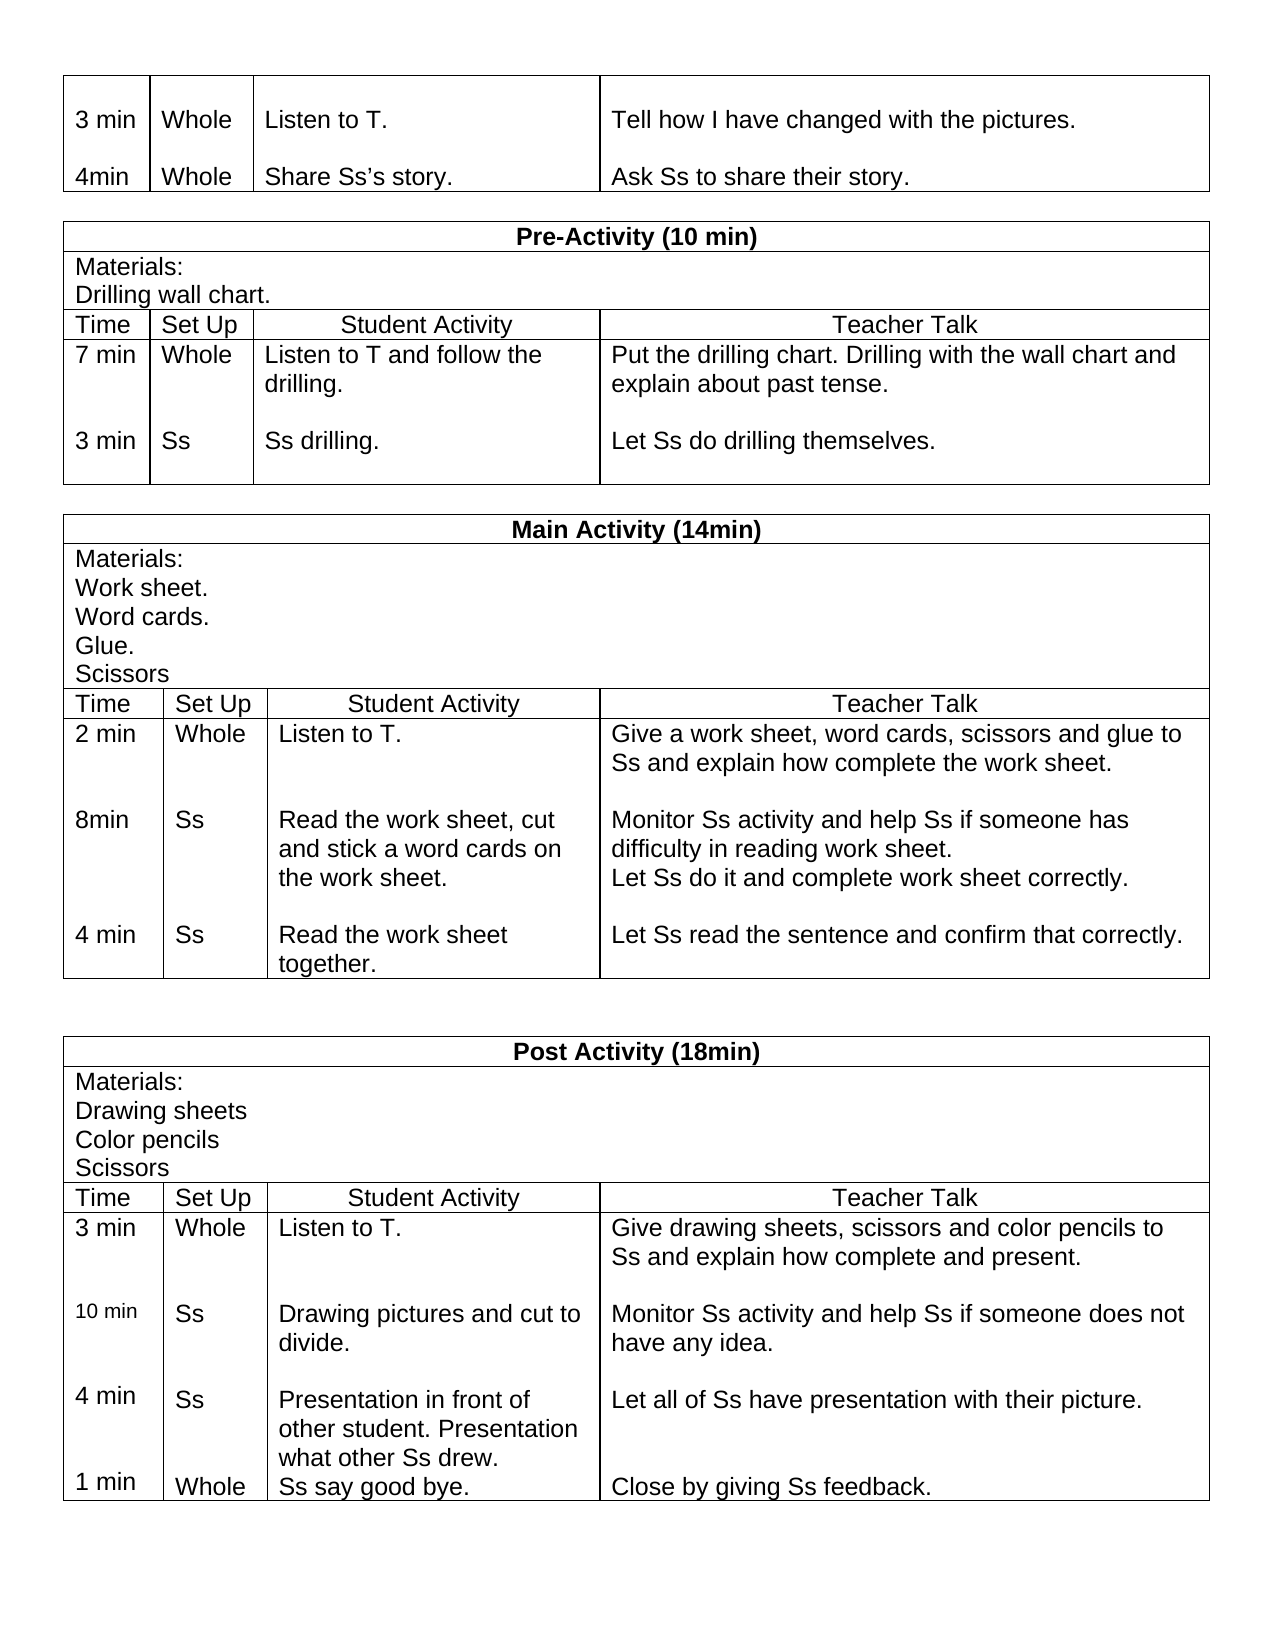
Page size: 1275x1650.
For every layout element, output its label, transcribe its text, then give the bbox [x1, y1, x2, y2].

table_cell Listen to T. Drawing pictures and cut to divide. Presentation in front of other student. Presentation what other Ss drew. Ss say good bye. [268, 1213, 599, 1500]
table_cell 7 min 3 min [64, 340, 149, 484]
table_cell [601, 76, 1209, 191]
table_cell Set Up [151, 310, 253, 339]
table_cell 3 min 10 min 4 min 1 min [64, 1213, 163, 1500]
table_cell Give drawing sheets, scissors and color pencils to Ss and explain how complete and present. Monitor Ss activity and help Ss if someone does not have any idea. Let all of Ss have presentation with their picture. Close by giving Ss feedback. [601, 1213, 1209, 1500]
table_cell Materials: Work sheet. Word cards. Glue. Scissors [64, 544, 1209, 688]
table_cell Whole Ss [151, 340, 253, 484]
table_cell Teacher Talk [601, 1183, 1209, 1212]
table_cell Student Activity [268, 689, 599, 718]
table_cell Whole Whole Whole [151, 76, 253, 191]
table_cell Materials: Drilling wall chart. [64, 252, 1209, 309]
table_cell Teacher Talk [601, 310, 1209, 339]
table_cell Student Activity [268, 1183, 599, 1212]
table_cell Time [64, 310, 149, 339]
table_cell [254, 76, 599, 191]
table_header Post Activity (18min) [64, 1037, 1209, 1066]
table_cell Time [64, 689, 163, 718]
table_cell Put the drilling chart. Drilling with the wall chart and explain about past tense. Let Ss do drilling themselves. [601, 340, 1209, 484]
table_header Pre-Activity (10 min) [64, 222, 1209, 251]
table_cell Student Activity [254, 310, 599, 339]
table_cell Materials: Drawing sheets Color pencils Scissors [64, 1067, 1209, 1182]
table_cell 1 min 3 min 4min [64, 76, 149, 191]
table_cell Whole Ss Ss [164, 719, 267, 978]
table_cell Time [64, 1183, 163, 1212]
table_cell 2 min 8min 4 min [64, 719, 163, 978]
table_cell Set Up [164, 689, 267, 718]
table_cell Whole Ss Ss Whole [164, 1213, 267, 1500]
table_cell Set Up [164, 1183, 267, 1212]
table_header Main Activity (14min) [64, 515, 1209, 543]
table_cell Give a work sheet, word cards, scissors and glue to Ss and explain how complete the work sheet. Monitor Ss activity and help Ss if someone has difficulty in reading work sheet. Let Ss do it and complete work sheet correctly. Let Ss read the sentence and confirm that correctly. [601, 719, 1209, 978]
table_cell Listen to T. Read the work sheet, cut and stick a word cards on the work sheet. Read the work sheet together. [268, 719, 599, 978]
table_cell Teacher Talk [601, 689, 1209, 718]
table_cell Listen to T and follow the drilling. Ss drilling. [254, 340, 599, 484]
